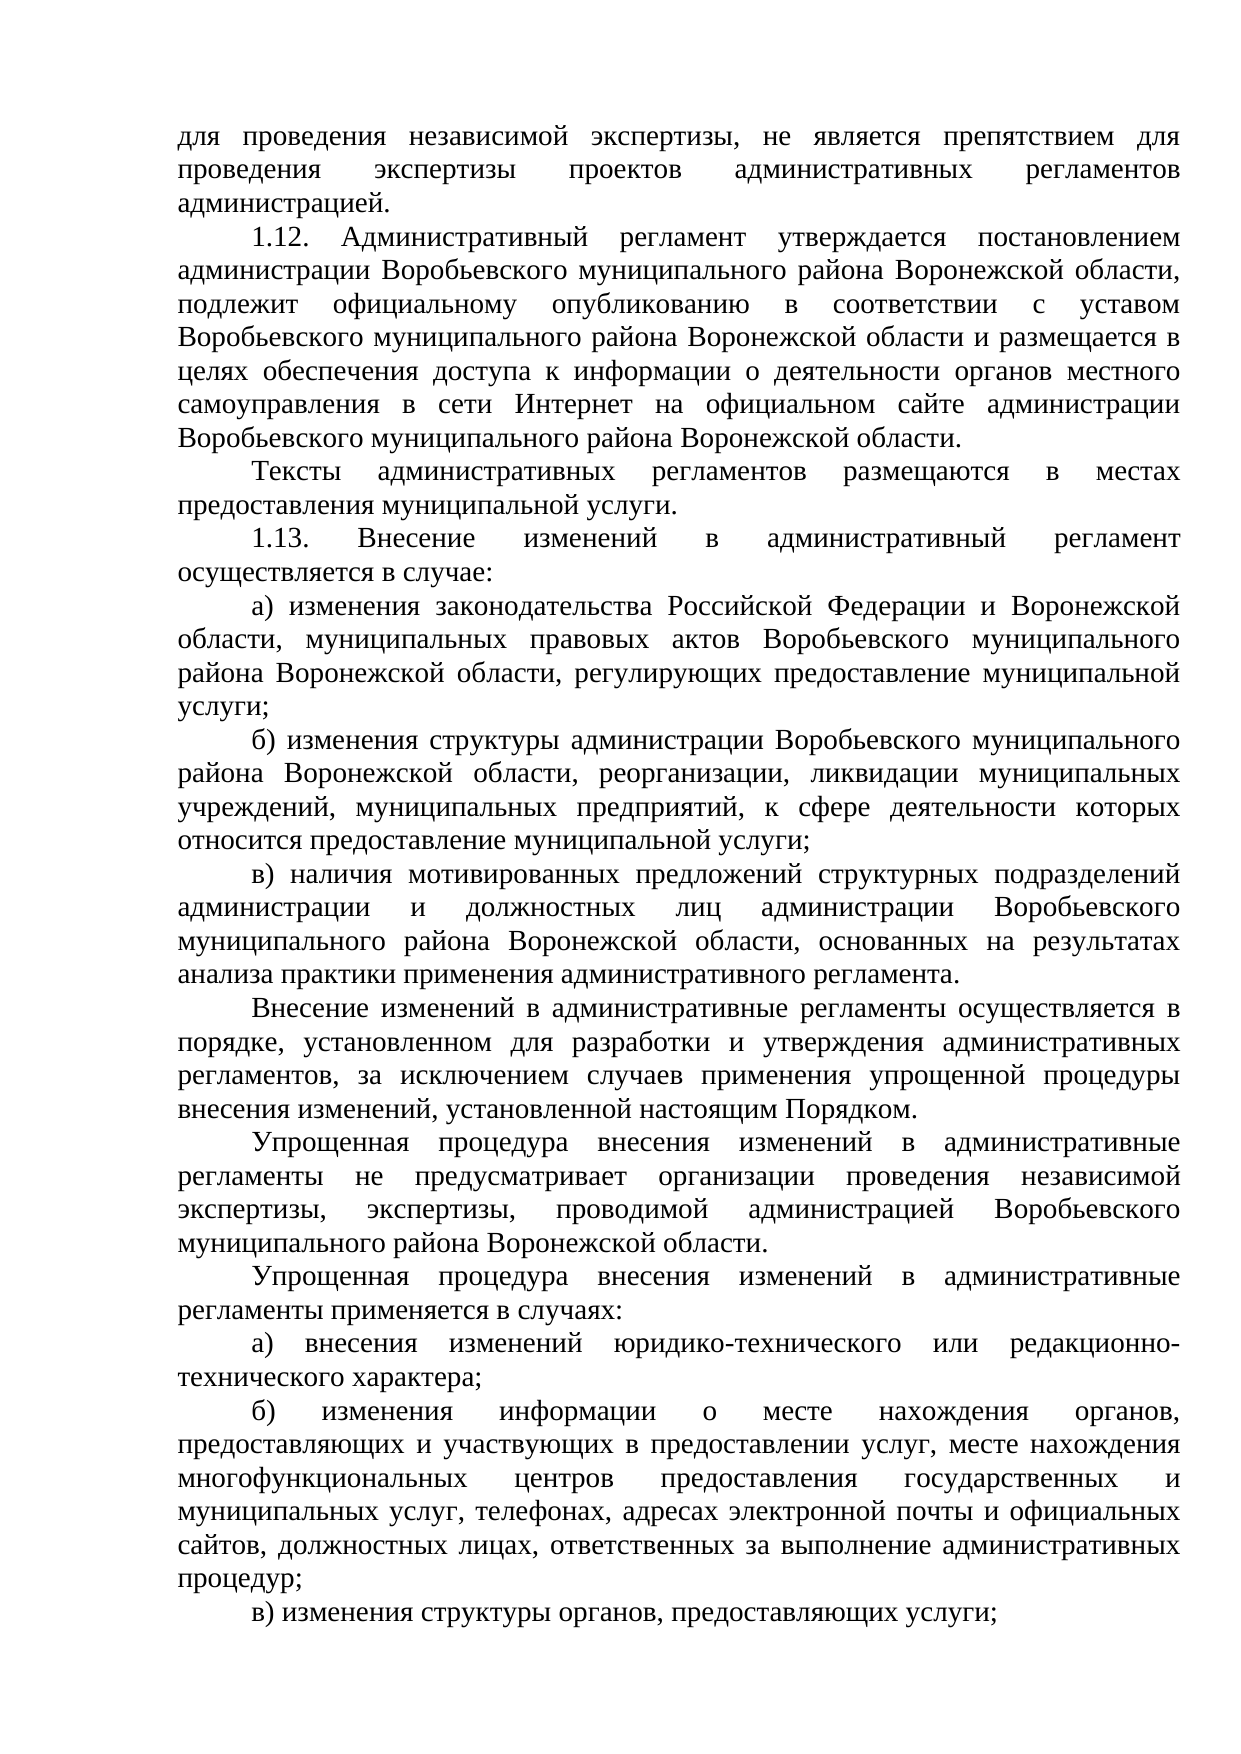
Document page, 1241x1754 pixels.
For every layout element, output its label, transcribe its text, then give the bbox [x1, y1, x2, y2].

text б) изменения структуры администрации Воробьевского муниципального района Воронежской области, реорганизации, ликвидации муниципальных учреждений, муниципальных предприятий, к сфере деятельности которых относится предоставление муниципальной услуги; [177, 722, 1181, 856]
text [177, 118, 1181, 219]
text Упрощенная процедура внесения изменений в административные регламенты не предусматривает организации проведения независимой экспертизы, экспертизы, проводимой администрацией Воробьевского муниципального района Воронежской области. [177, 1124, 1181, 1258]
text 1.12. Административный регламент утверждается постановлением администрации Воробьевского муниципального района Воронежской области, подлежит официальному опубликованию в соответствии с уставом Воробьевского муниципального района Воронежской области и размещается в целях обеспечения доступа к информации о деятельности органов местного самоуправления в сети Интернет на официальном сайте администрации Воробьевского муниципального района Воронежской области. [177, 219, 1181, 453]
text 1.13. Внесение изменений в административный регламент осуществляется в случае: [177, 521, 1181, 588]
text Упрощенная процедура внесения изменений в административные регламенты применяется в случаях: [177, 1258, 1181, 1326]
text а) внесения изменений юридико-технического или редакционно-технического характера; [177, 1326, 1181, 1393]
text б) изменения информации о месте нахождения органов, предоставляющих и участвующих в предоставлении услуг, месте нахождения многофункциональных центров предоставления государственных и муниципальных услуг, телефонах, адресах электронной почты и официальных сайтов, должностных лицах, ответственных за выполнение административных процедур; [177, 1393, 1181, 1594]
text Внесение изменений в административные регламенты осуществляется в порядке, установленном для разработки и утверждения административных регламентов, за исключением случаев применения упрощенной процедуры внесения изменений, установленной настоящим Порядком. [177, 990, 1181, 1124]
text а) изменения законодательства Российской Федерации и Воронежской области, муниципальных правовых актов Воробьевского муниципального района Воронежской области, регулирующих предоставление муниципальной услуги; [177, 588, 1181, 722]
text в) изменения структуры органов, предоставляющих услуги; [177, 1594, 1181, 1627]
text в) наличия мотивированных предложений структурных подразделений администрации и должностных лиц администрации Воробьевского муниципального района Воронежской области, основанных на результатах анализа практики применения административного регламента. [177, 856, 1181, 990]
text Тексты административных регламентов размещаются в местах предоставления муниципальной услуги. [177, 453, 1181, 521]
